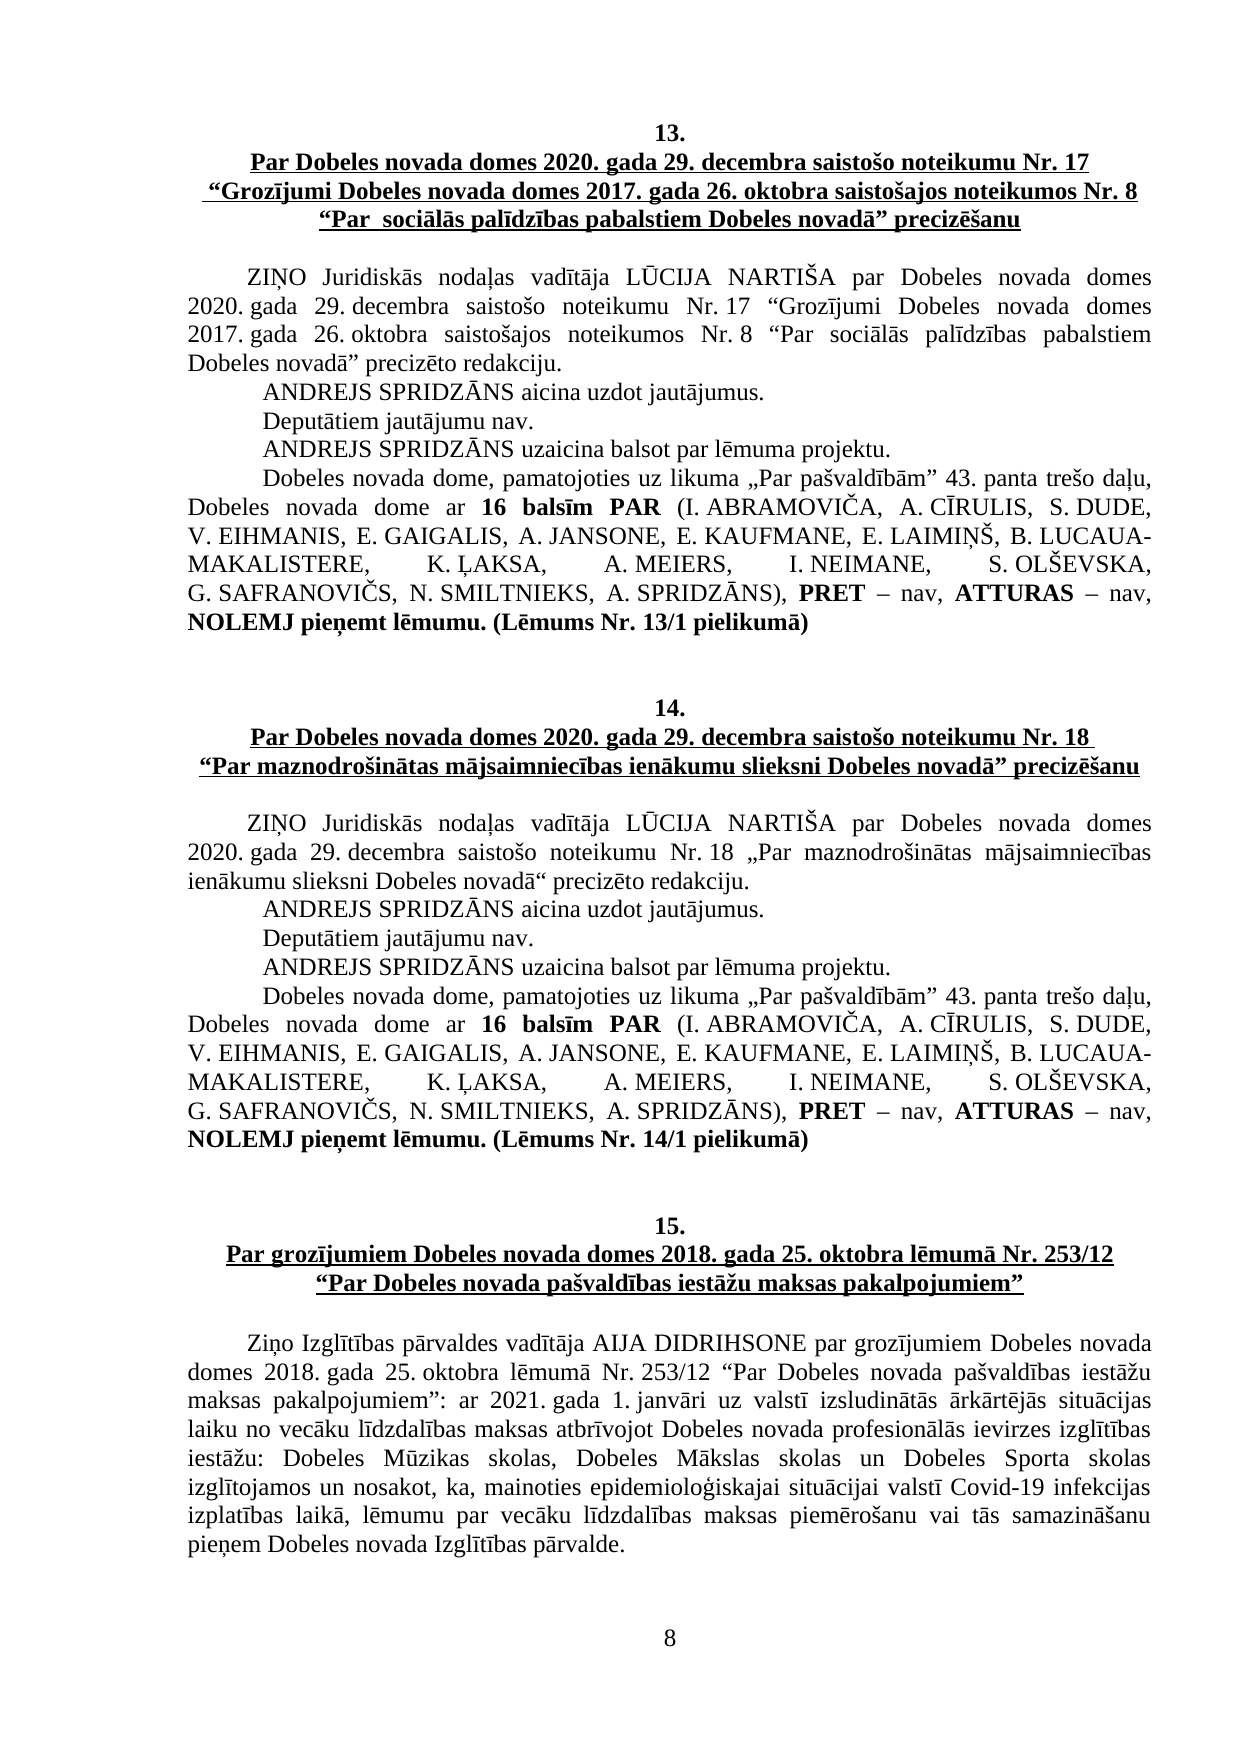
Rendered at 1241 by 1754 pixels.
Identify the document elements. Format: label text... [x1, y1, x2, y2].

text ANDREJS SPRIDZĀNS uzaicina balsot par lēmuma projektu. [187, 952, 1152, 981]
text ANDREJS SPRIDZĀNS uzaicina balsot par lēmuma projektu. [187, 434, 1152, 463]
text Ziņo Izglītības pārvaldes vadītāja AIJA DIDRIHSONE par grozījumiem Dobeles novada domes 2018. gada 25. oktobra lēmumā Nr. 253/12 “Par Dobeles novada pašvaldības iestāžu maksas pakalpojumiem”: ar 2021. gada 1. janvāri uz valstī izsludinātās ārkārtējās situācijas laiku no vecāku līdzdalības maksas atbrīvojot Dobeles novada profesionālās ievirzes izglītības iestāžu: Dobeles Mūzikas skolas, Dobeles Mākslas skolas un Dobeles Sporta skolas izglītojamos un nosakot, ka, mainoties epidemioloģiskajai situācijai valstī Covid-19 infekcijas izplatības laikā, lēmumu par vecāku līdzdalības maksas piemērošanu vai tās samazināšanu pieņem Dobeles novada Izglītības pārvalde. [187, 1328, 1152, 1558]
text Par grozījumiem Dobeles novada domes 2018. gada 25. oktobra lēmumā Nr. 253/12 [187, 1239, 1152, 1268]
text ANDREJS SPRIDZĀNS aicina uzdot jautājumus. [187, 377, 1152, 406]
text Deputātiem jautājumu nav. [187, 923, 1152, 952]
text ZIŅO Juridiskās nodaļas vadītāja LŪCIJA NARTIŠA par Dobeles novada domes 2020. gada 29. decembra saistošo noteikumu Nr. 18 „Par maznodrošinātas mājsaimniecības ienākumu slieksni Dobeles novadā“ precizēto redakciju. [187, 808, 1152, 894]
text Deputātiem jautājumu nav. [187, 406, 1152, 434]
text Par Dobeles novada domes 2020. gada 29. decembra saistošo noteikumu Nr. 17 [187, 147, 1152, 176]
text “Grozījumi Dobeles novada domes 2017. gada 26. oktobra saistošajos noteikumos Nr. 8 “Par sociālās palīdzības pabalstiem Dobeles novadā” precizēšanu [187, 176, 1152, 233]
text Dobeles novada dome, pamatojoties uz likuma „Par pašvaldībām” 43. panta trešo daļu, Dobeles novada dome ar 16 balsīm PAR (I. ABRAMOVIČA, A. CĪRULIS, S. DUDE, V. EIHMANIS, E. GAIGALIS, A. JANSONE, E. KAUFMANE, E. LAIMIŅŠ, B. LUCAUA-MAKALISTERE, K. ĻAKSA, A. MEIERS, I. NEIMANE, S. OLŠEVSKA, G. SAFRANOVIČS, N. SMILTNIEKS, A. SPRIDZĀNS), PRET – nav, ATTURAS – nav, NOLEMJ pieņemt lēmumu. (Lēmums Nr. 13/1 pielikumā) [187, 463, 1152, 636]
text 14. [187, 693, 1152, 722]
text ZIŅO Juridiskās nodaļas vadītāja LŪCIJA NARTIŠA par Dobeles novada domes 2020. gada 29. decembra saistošo noteikumu Nr. 17 “Grozījumi Dobeles novada domes 2017. gada 26. oktobra saistošajos noteikumos Nr. 8 “Par sociālās palīdzības pabalstiem Dobeles novadā” precizēto redakciju. [187, 262, 1152, 377]
text ANDREJS SPRIDZĀNS aicina uzdot jautājumus. [187, 894, 1152, 923]
text 15. [187, 1211, 1152, 1239]
text Dobeles novada dome, pamatojoties uz likuma „Par pašvaldībām” 43. panta trešo daļu, Dobeles novada dome ar 16 balsīm PAR (I. ABRAMOVIČA, A. CĪRULIS, S. DUDE, V. EIHMANIS, E. GAIGALIS, A. JANSONE, E. KAUFMANE, E. LAIMIŅŠ, B. LUCAUA-MAKALISTERE, K. ĻAKSA, A. MEIERS, I. NEIMANE, S. OLŠEVSKA, G. SAFRANOVIČS, N. SMILTNIEKS, A. SPRIDZĀNS), PRET – nav, ATTURAS – nav, NOLEMJ pieņemt lēmumu. (Lēmums Nr. 14/1 pielikumā) [187, 981, 1152, 1153]
text Par Dobeles novada domes 2020. gada 29. decembra saistošo noteikumu Nr. 18 [187, 722, 1152, 751]
text “Par maznodrošinātas mājsaimniecības ienākumu slieksni Dobeles novadā” precizēšanu [187, 751, 1152, 779]
text “Par Dobeles novada pašvaldības iestāžu maksas pakalpojumiem” [187, 1268, 1152, 1297]
text 13. [187, 118, 1152, 147]
